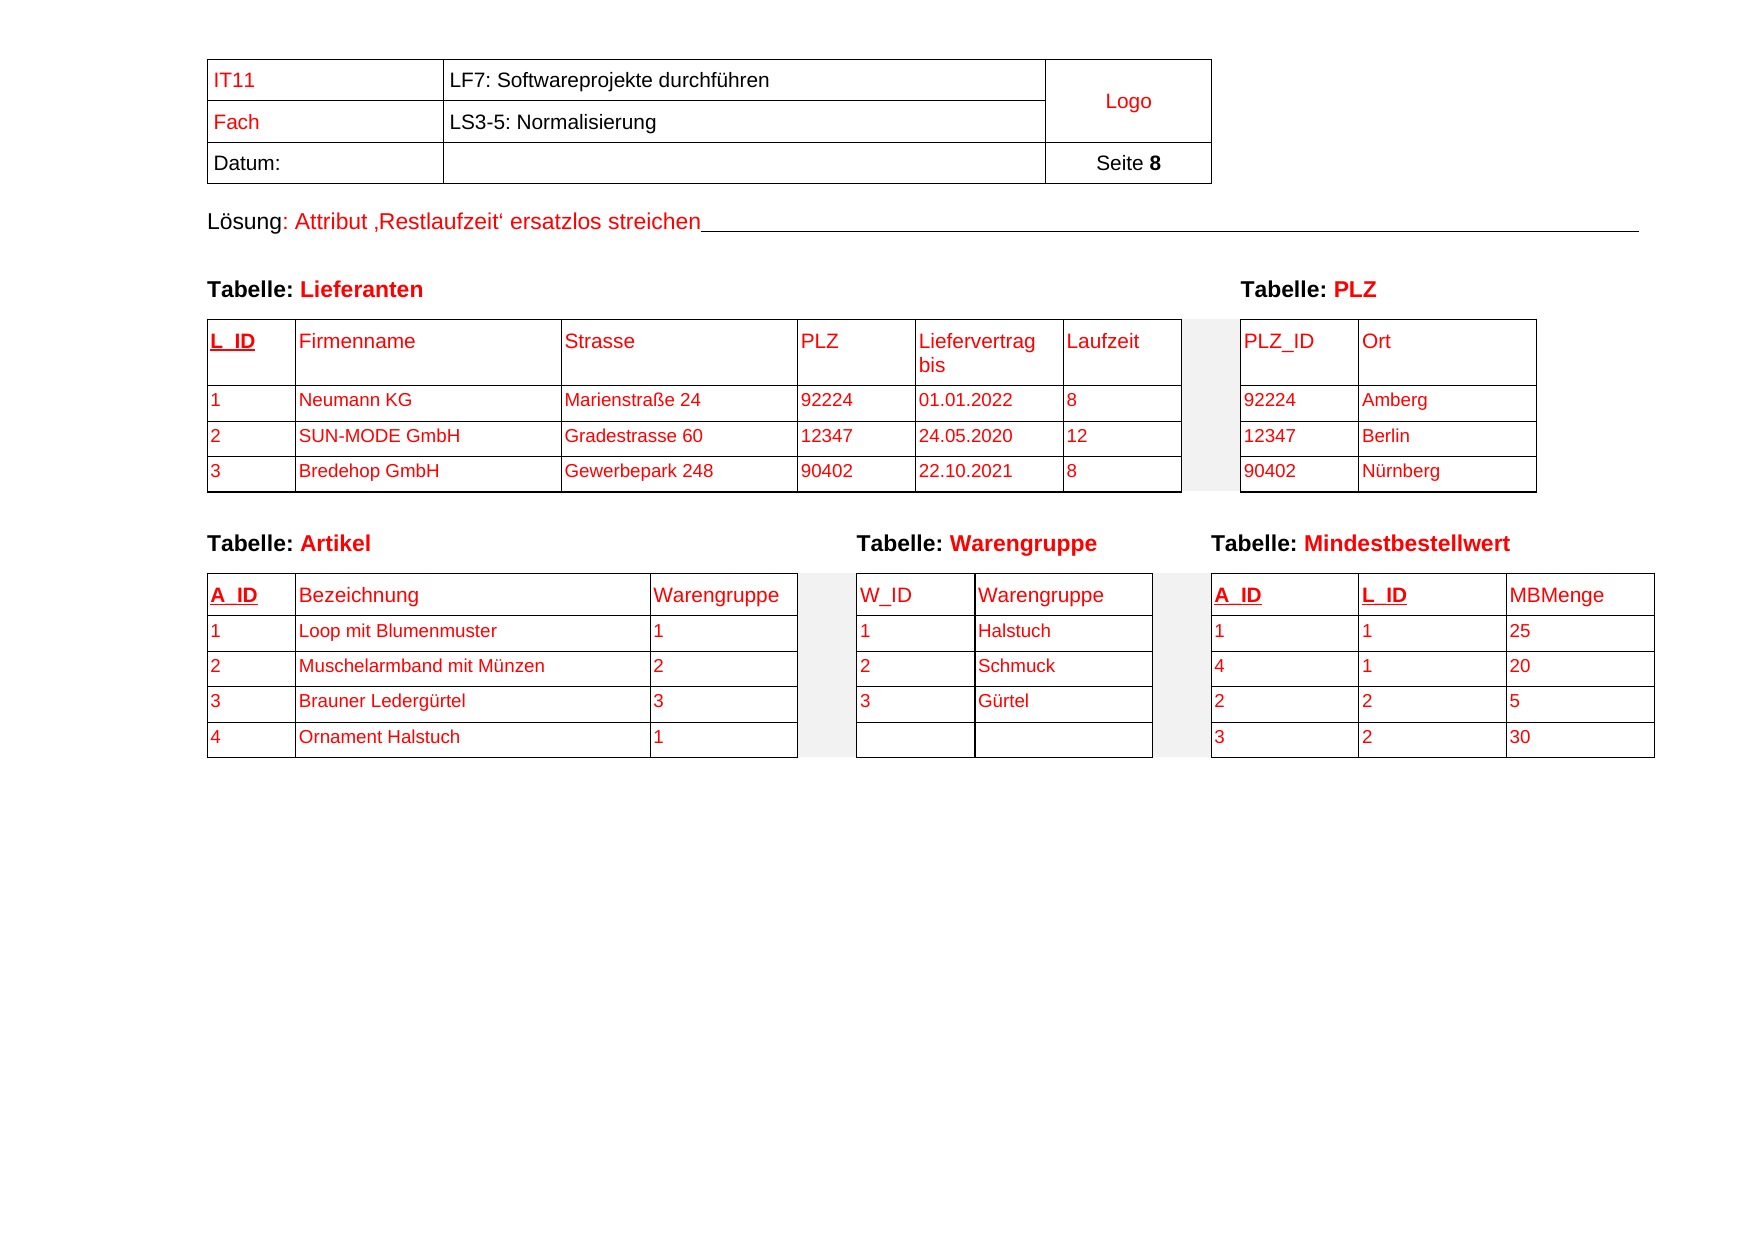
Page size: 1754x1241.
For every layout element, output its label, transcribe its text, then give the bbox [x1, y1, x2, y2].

table_cell [1153, 686, 1211, 722]
table_cell 2 [857, 652, 974, 686]
table_cell 3 [208, 687, 295, 722]
table_header Bezeichnung [296, 574, 650, 615]
table_cell Marienstraße 24 [562, 386, 797, 421]
table_header [798, 573, 856, 615]
table_cell [798, 651, 856, 686]
table_header Warengruppe [651, 574, 797, 615]
table_cell 1 [651, 723, 797, 757]
table_cell 2 [1359, 687, 1506, 722]
table_cell [1182, 456, 1240, 491]
table_header MBMenge [1507, 574, 1654, 615]
table_header A_ID [1212, 574, 1358, 615]
text Tabelle: Artikel Tabelle: Warengruppe Tabelle: Mindestbestellwert [207, 530, 1665, 556]
table_cell Nürnberg [1359, 457, 1536, 491]
table_cell 1 [208, 386, 295, 421]
table_cell 90402 [1241, 457, 1358, 491]
table_header PLZ_ID [1241, 320, 1358, 385]
text Lösung: Attribut ‚Restlaufzeit‘ ersatzlos streichen [207, 208, 1665, 234]
table_cell 1 [1359, 616, 1506, 651]
table_cell [1182, 421, 1240, 456]
table_header Ort [1359, 320, 1536, 385]
table_cell 1 [651, 616, 797, 651]
table_cell Gewerbepark 248 [562, 457, 797, 491]
table_cell Amberg [1359, 386, 1536, 421]
table_cell 90402 [798, 457, 915, 491]
table_cell Schmuck [976, 652, 1152, 686]
table_header Liefervertrag bis [916, 320, 1063, 385]
table_header A_ID [208, 574, 295, 615]
table_cell 12 [1064, 422, 1181, 456]
table_header L_ID [1359, 574, 1506, 615]
table_cell 4 [208, 723, 295, 757]
table_cell SUN-MODE GmbH [296, 422, 561, 456]
table_cell 3 [857, 687, 974, 722]
table_cell 22.10.2021 [916, 457, 1063, 491]
table_cell Bredehop GmbH [296, 457, 561, 491]
table_cell 01.01.2022 [916, 386, 1063, 421]
table_cell [857, 723, 974, 757]
table_cell [976, 723, 1152, 757]
table_cell 1 [1359, 652, 1506, 686]
table_cell 92224 [798, 386, 915, 421]
table_header W_ID [857, 574, 974, 615]
table_cell [798, 686, 856, 722]
table_cell [1153, 651, 1211, 686]
table_cell 12347 [798, 422, 915, 456]
table_cell 12347 [1241, 422, 1358, 456]
table_cell 2 [1212, 687, 1358, 722]
table_cell 25 [1507, 616, 1654, 651]
table_header Firmenname [296, 320, 561, 385]
table_cell 92224 [1241, 386, 1358, 421]
table_header [1153, 573, 1211, 615]
table_cell 2 [651, 652, 797, 686]
table_cell Loop mit Blumenmuster [296, 616, 650, 651]
table_cell Brauner Ledergürtel [296, 687, 650, 722]
table_cell Muschelarmband mit Münzen [296, 652, 650, 686]
table_cell 8 [1064, 386, 1181, 421]
table_cell Neumann KG [296, 386, 561, 421]
table_cell Berlin [1359, 422, 1536, 456]
table_cell 3 [651, 687, 797, 722]
table_cell 3 [1212, 723, 1358, 757]
table_cell [798, 722, 856, 757]
table_cell 1 [208, 616, 295, 651]
table_header Laufzeit [1064, 320, 1181, 385]
table_cell 1 [857, 616, 974, 651]
table_cell 8 [1064, 457, 1181, 491]
table_header PLZ [798, 320, 915, 385]
text Tabelle: Lieferanten Tabelle: PLZ [207, 276, 1665, 302]
table_header L_ID [208, 320, 295, 385]
table_cell [1182, 385, 1240, 421]
table_header [1182, 319, 1240, 385]
table_cell [798, 615, 856, 651]
table_cell [1153, 722, 1211, 757]
table_cell 4 [1212, 652, 1358, 686]
table_cell Gradestrasse 60 [562, 422, 797, 456]
table_cell Ornament Halstuch [296, 723, 650, 757]
table_cell 3 [208, 457, 295, 491]
table_cell 24.05.2020 [916, 422, 1063, 456]
table_header Warengruppe [976, 574, 1152, 615]
table_cell Halstuch [976, 616, 1152, 651]
table_cell 2 [208, 422, 295, 456]
table_cell 5 [1507, 687, 1654, 722]
table_cell 1 [1212, 616, 1358, 651]
table_cell 2 [1359, 723, 1506, 757]
table_header Strasse [562, 320, 797, 385]
table_cell 2 [208, 652, 295, 686]
table_cell 30 [1507, 723, 1654, 757]
table_cell [1153, 615, 1211, 651]
table_cell 20 [1507, 652, 1654, 686]
table_cell Gürtel [976, 687, 1152, 722]
